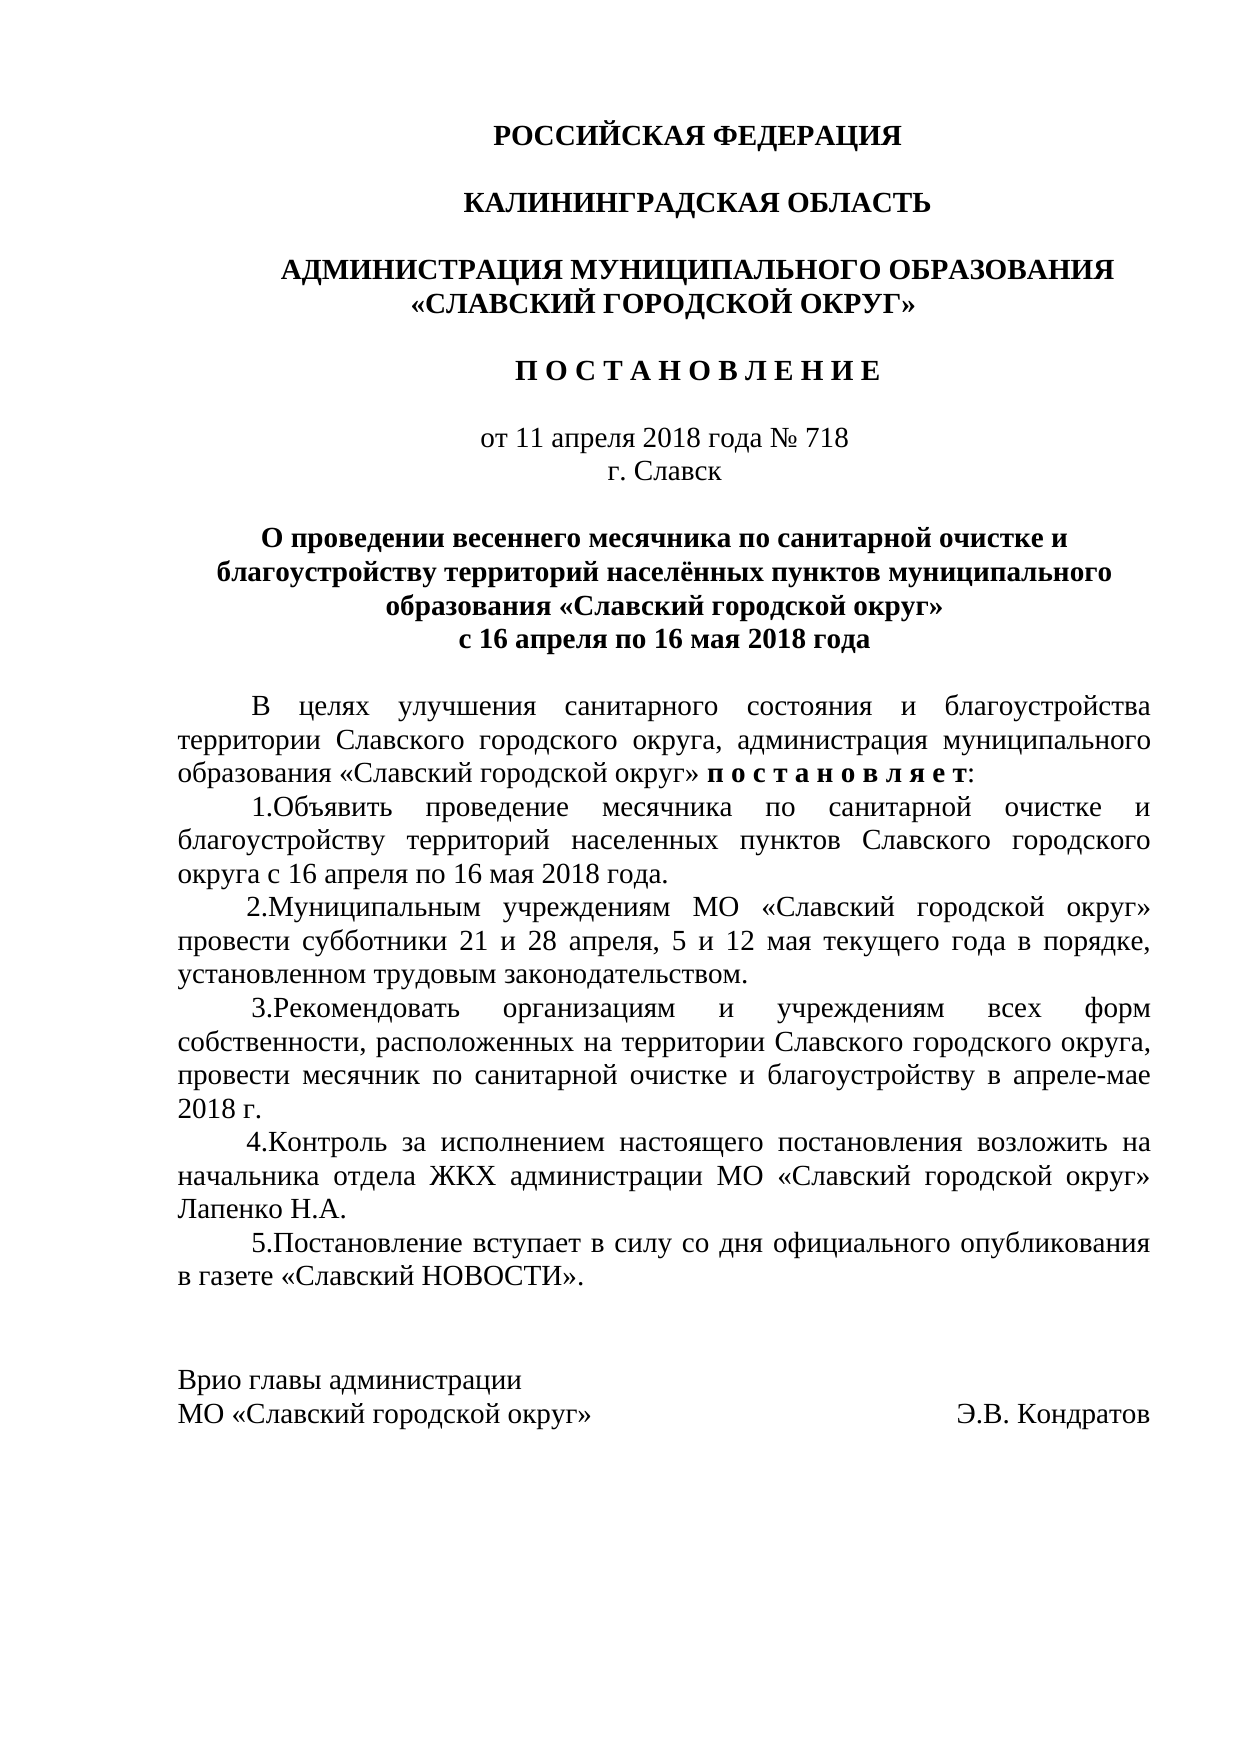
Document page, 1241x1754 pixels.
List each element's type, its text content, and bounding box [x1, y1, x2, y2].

text О проведении весеннего месячника по санитарной очистке и благоустройству территорий населённых пунктов муниципального образования «Славский городской округ» [177, 521, 1152, 621]
text МО «Славский городской округ» Э.В. Кондратов [177, 1396, 1152, 1429]
text КАЛИНИНГРАДСКАЯ ОБЛАСТЬ [177, 185, 1149, 219]
text П О С Т А Н О В Л Е Н И Е [177, 353, 1149, 386]
text г. Славск [177, 453, 1152, 487]
text РОССИЙСКАЯ ФЕДЕРАЦИЯ [177, 118, 1149, 152]
text от 11 апреля 2018 года № 718 [177, 420, 1152, 453]
text 2.Муниципальным учреждениям МО «Славский городской округ» провести субботники 21 и 28 апреля, 5 и 12 мая текущего года в порядке, установленном трудовым законодательством. [177, 889, 1152, 990]
text 5.Постановление вступает в силу со дня официального опубликования в газете «Славский НОВОСТИ». [177, 1225, 1152, 1292]
text В целях улучшения санитарного состояния и благоустройства территории Славского городского округа, администрация муниципального образования «Славский городской округ» п о с т а н о в л я е т: [177, 688, 1152, 789]
text Врио главы администрации [177, 1362, 1152, 1396]
text АДМИНИСТРАЦИЯ МУНИЦИПАЛЬНОГО ОБРАЗОВАНИЯ «СЛАВСКИЙ ГОРОДСКОЙ ОКРУГ» [177, 252, 1149, 319]
text 3.Рекомендовать организациям и учреждениям всех форм собственности, расположенных на территории Славского городского округа, провести месячник по санитарной очистке и благоустройству в апреле-мае 2018 г. [177, 990, 1152, 1124]
text 1.Объявить проведение месячника по санитарной очистке и благоустройству территорий населенных пунктов Славского городского округа с 16 апреля по 16 мая 2018 года. [177, 789, 1152, 889]
text 4.Контроль за исполнением настоящего постановления возложить на начальника отдела ЖКХ администрации МО «Славский городской округ» Лапенко Н.А. [177, 1124, 1152, 1225]
text с 16 апреля по 16 мая 2018 года [177, 621, 1152, 655]
